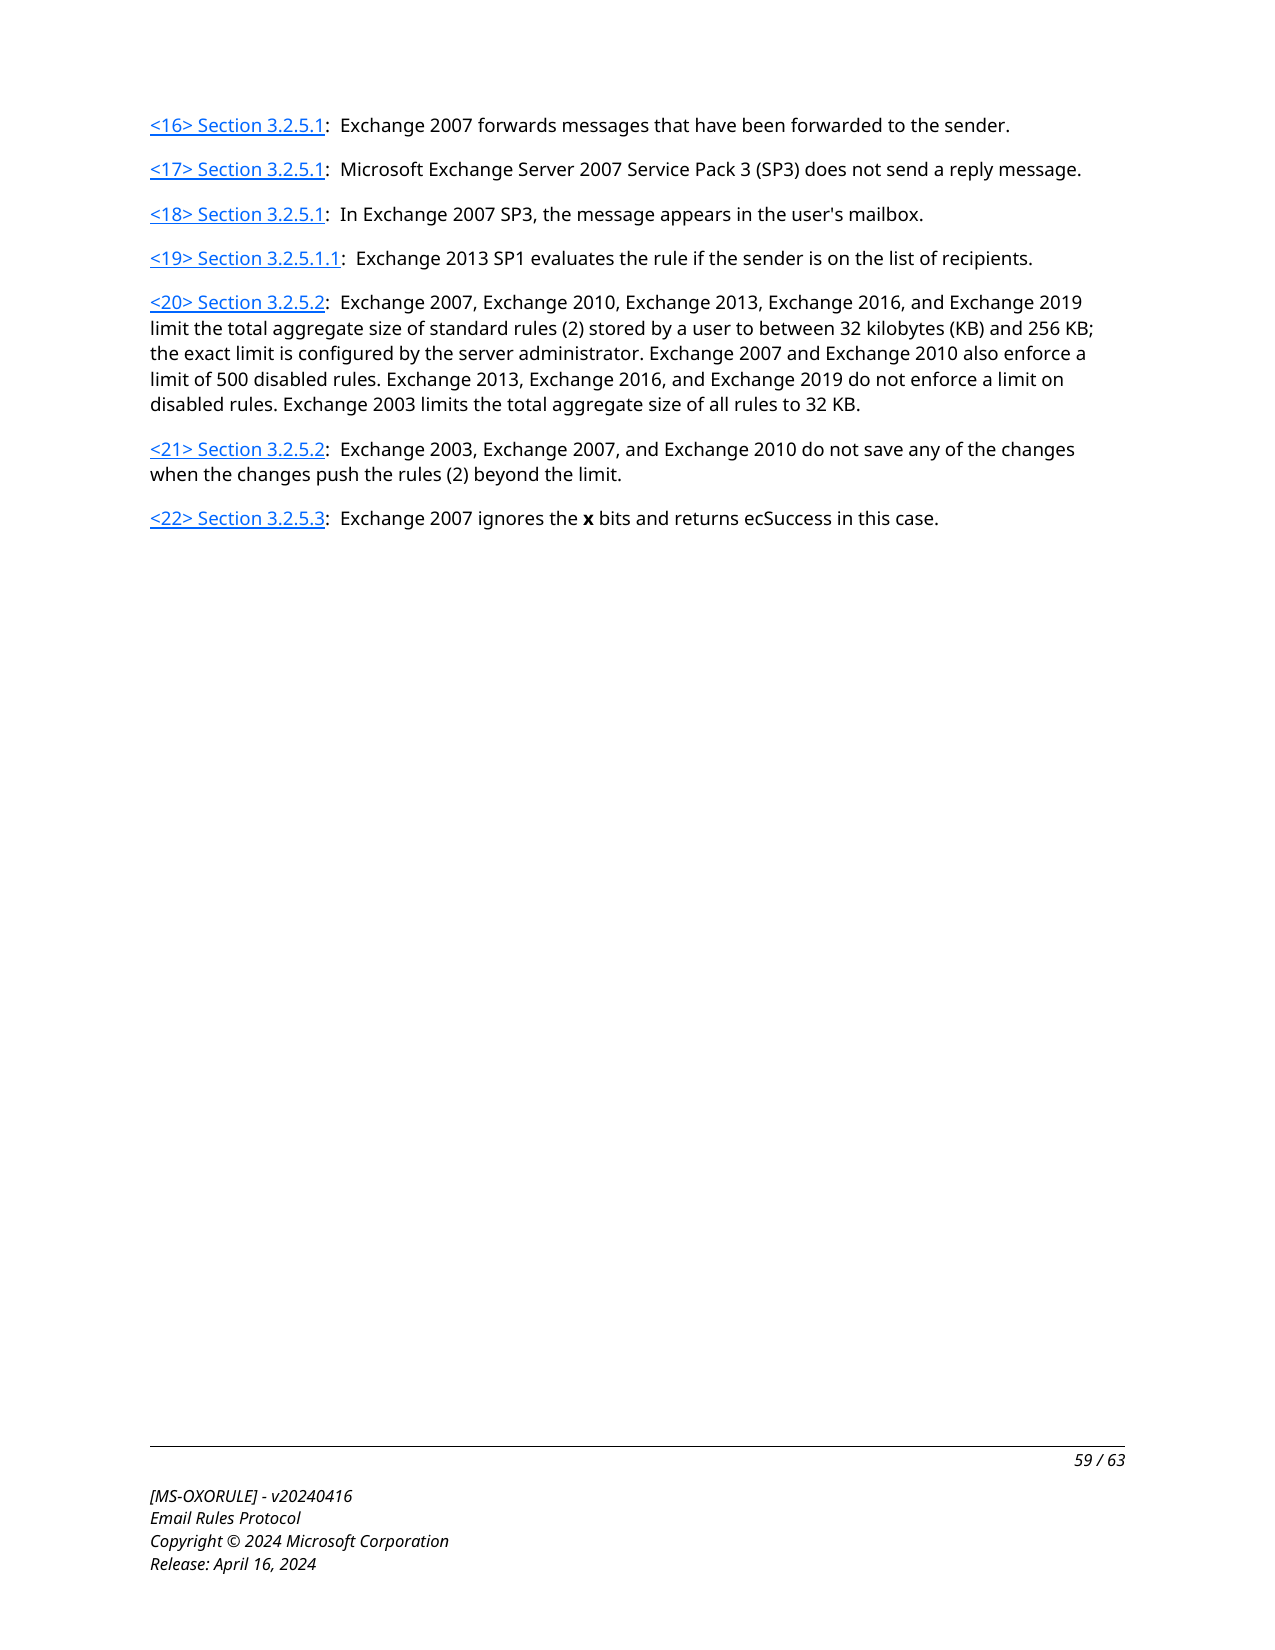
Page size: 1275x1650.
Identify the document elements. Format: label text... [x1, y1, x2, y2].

text <18> Section 3.2.5.1: In Exchange 2007 SP3, the message appears in the user's mailbox. [150, 201, 1125, 227]
text <22> Section 3.2.5.3: Exchange 2007 ignores the x bits and returns ecSuccess in this case. [150, 506, 1125, 531]
text <17> Section 3.2.5.1: Microsoft Exchange Server 2007 Service Pack 3 (SP3) does not send a reply message. [150, 157, 1125, 182]
text <21> Section 3.2.5.2: Exchange 2003, Exchange 2007, and Exchange 2010 do not save any of the changes when the changes push the rules (2) beyond the limit. [150, 436, 1125, 487]
text <19> Section 3.2.5.1.1: Exchange 2013 SP1 evaluates the rule if the sender is on the list of recipients. [150, 245, 1125, 271]
text <20> Section 3.2.5.2: Exchange 2007, Exchange 2010, Exchange 2013, Exchange 2016, and Exchange 2019 limit the total aggregate size of standard rules (2) stored by a user to between 32 kilobytes (KB) and 256 KB; the exact limit is configured by the server administrator. Exchange 2007 and Exchange 2010 also enforce a limit of 500 disabled rules. Exchange 2013, Exchange 2016, and Exchange 2019 do not enforce a limit on disabled rules. Exchange 2003 limits the total aggregate size of all rules to 32 KB. [150, 289, 1125, 417]
text <16> Section 3.2.5.1: Exchange 2007 forwards messages that have been forwarded to the sender. [150, 112, 1125, 138]
